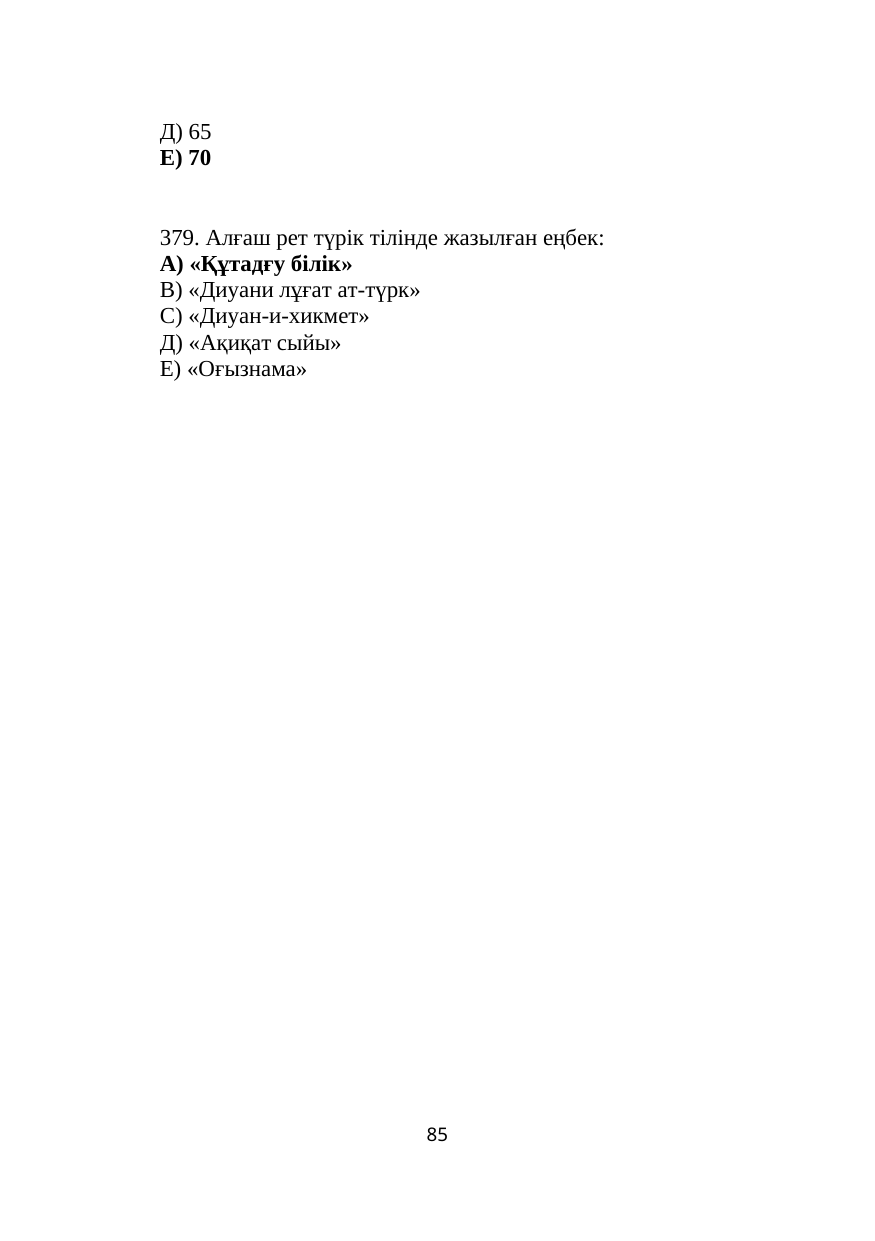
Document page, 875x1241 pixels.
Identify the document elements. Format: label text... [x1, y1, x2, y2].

text 379. Алғаш рет түрік тілінде жазылған еңбек: [118, 223, 756, 250]
text Е) 70 [118, 144, 756, 171]
text В) «Диуани лұғат ат-түрк» [118, 276, 756, 303]
text А) «Құтадғу білік» [118, 250, 756, 276]
text Д) «Ақиқат сыйы» [118, 329, 756, 355]
text С) «Диуан-и-хикмет» [118, 303, 756, 329]
text Е) «Оғызнама» [118, 355, 756, 382]
text Д) 65 [118, 118, 756, 144]
